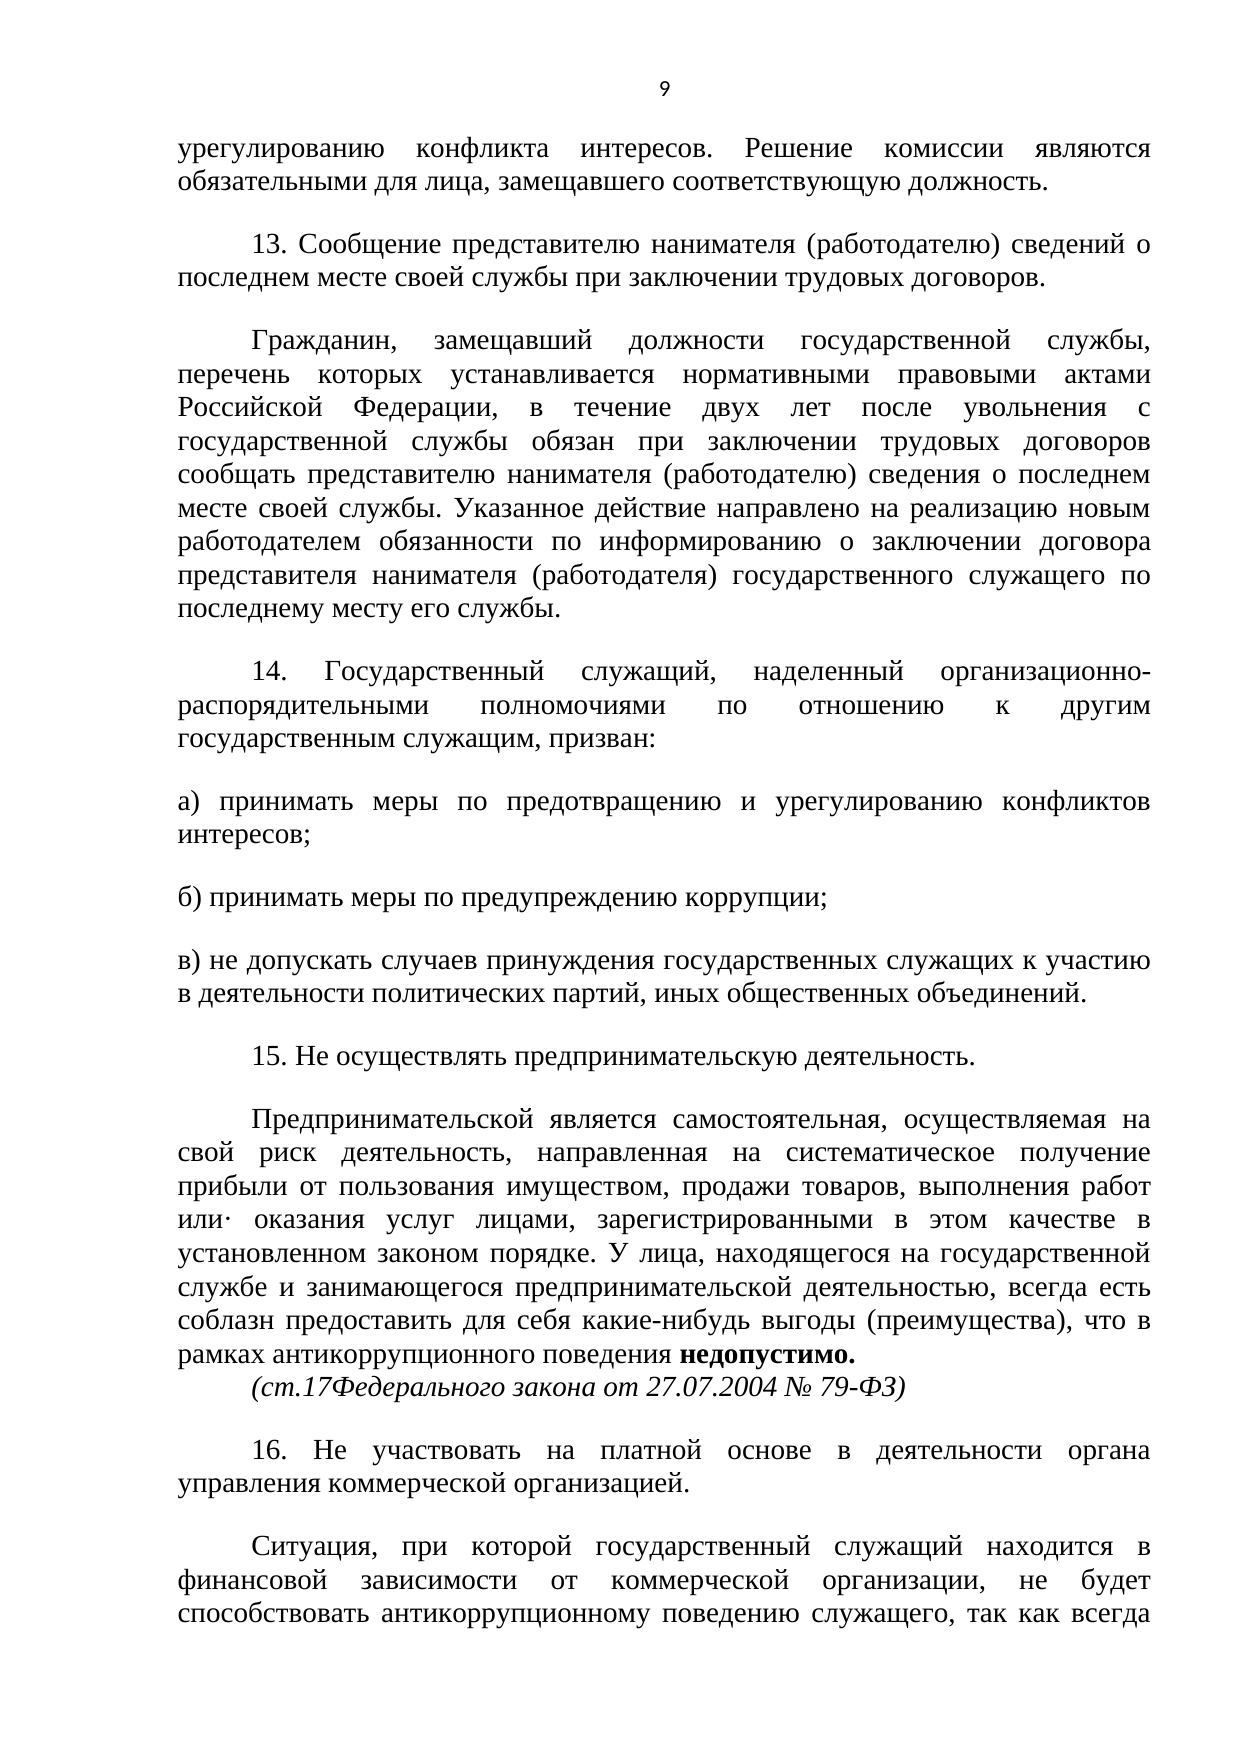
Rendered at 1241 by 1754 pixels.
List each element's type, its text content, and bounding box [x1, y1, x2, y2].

text б) принимать меры по предупреждению коррупции; [177, 879, 1152, 913]
text а) принимать меры по предотвращению и урегулированию конфликтов интересов; [177, 783, 1152, 850]
text 16. Не участвовать на платной основе в деятельности органа управления коммерческой организацией. [177, 1432, 1152, 1499]
text 14. Государственный служащий, наделенный организационно- распорядительными полномочиями по отношению к другим государственным служащим, призван: [177, 653, 1152, 754]
text Предпринимательской является самостоятельная, осуществляемая на свой риск деятельность, направленная на систематическое получение прибыли от пользования имуществом, продажи товаров, выполнения работ или· оказания услуг лицами, зарегистрированными в этом качестве в установленном законом порядке. У лица, находящегося на государственной службе и занимающегося предпринимательской деятельностью, всегда есть соблазн предоставить для себя какие-нибудь выгоды (преимущества), что в рамках антикоррупционного поведения недопустимо. [177, 1101, 1152, 1369]
text 15. Не осуществлять предпринимательскую деятельность. [177, 1038, 1152, 1072]
text Гражданин, замещавший должности государственной службы, перечень которых устанавливается нормативными правовыми актами Российской Федерации, в течение двух лет после увольнения с государственной службы обязан при заключении трудовых договоров сообщать представителю нанимателя (работодателю) сведения о последнем месте своей службы. Указанное действие направлено на реализацию новым работодателем обязанности по информированию о заключении договора представителя нанимателя (работодателя) государственного служащего по последнему месту его службы. [177, 322, 1152, 624]
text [177, 1528, 1152, 1629]
text (ст.17Федерального закона от 27.07.2004 № 79-ФЗ) [177, 1369, 1152, 1403]
text в) не допускать случаев принуждения государственных служащих к участию в деятельности политических партий, иных общественных объединений. [177, 942, 1152, 1009]
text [177, 130, 1152, 197]
text 13. Сообщение представителю нанимателя (работодателю) сведений о последнем месте своей службы при заключении трудовых договоров. [177, 226, 1152, 293]
